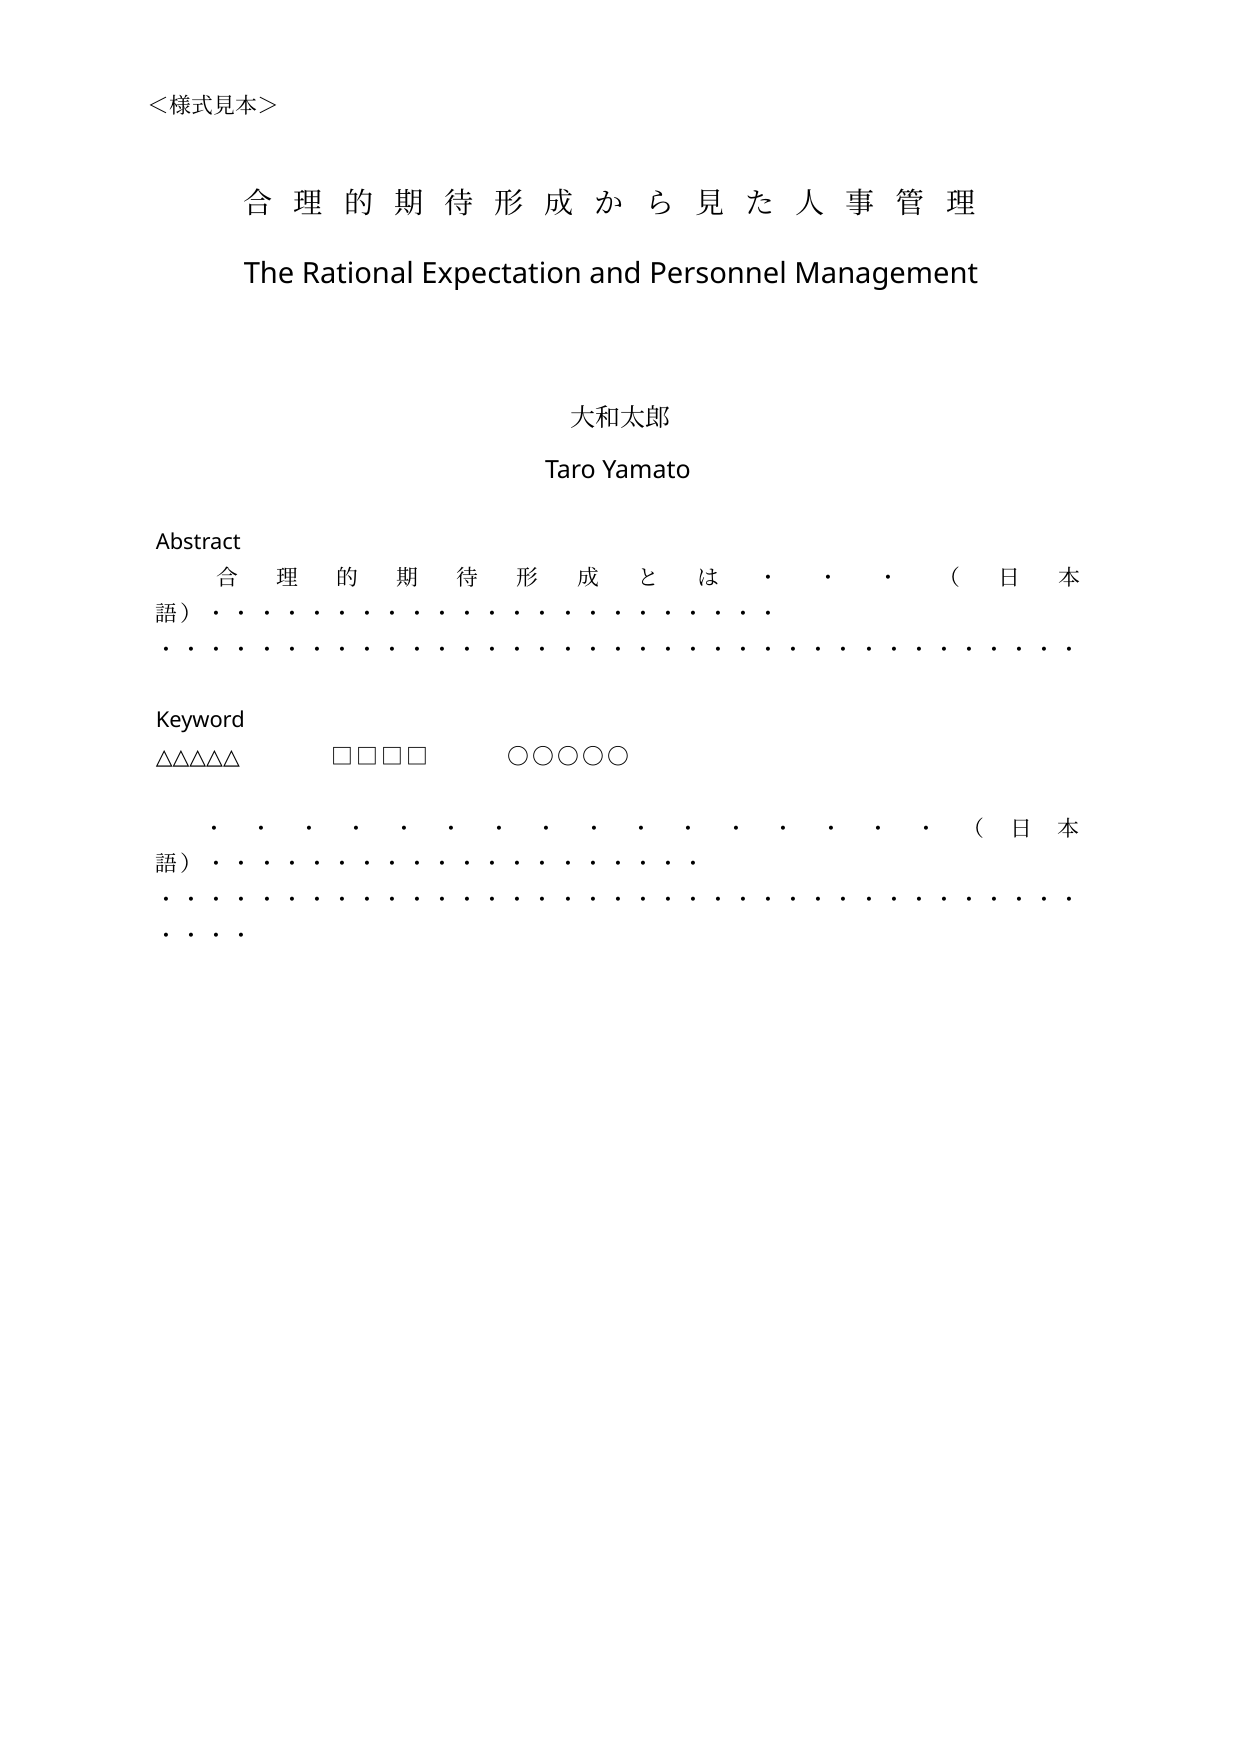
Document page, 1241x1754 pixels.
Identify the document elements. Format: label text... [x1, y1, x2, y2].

text Keyword [156, 701, 1084, 737]
text △△△△△ □□□□ 〇〇〇〇〇 [156, 737, 1084, 773]
text 大和太郎 [156, 380, 1084, 451]
text ・・・・・・・・・・・・・・・・・・・・・・・・・・・・・・・・・・・・・ [156, 630, 1084, 666]
text ・・・・・・・・・・・・・・・・（日本語）・・・・・・・・・・・・・・・・・・・・ [156, 809, 1084, 880]
text 合理的期待形成とは・・・（日本語）・・・・・・・・・・・・・・・・・・・・・・・ [156, 558, 1084, 630]
text The Rational Expectation and Personnel Management [156, 237, 1084, 308]
text ・・・・・・・・・・・・・・・・・・・・・・・・・・・・・・・・・・・・・・・・・ [156, 880, 1084, 952]
text 合理的期待形成から見た人事管理 [156, 166, 1084, 237]
text Abstract [156, 523, 1084, 558]
text Taro Yamato [156, 451, 1084, 487]
